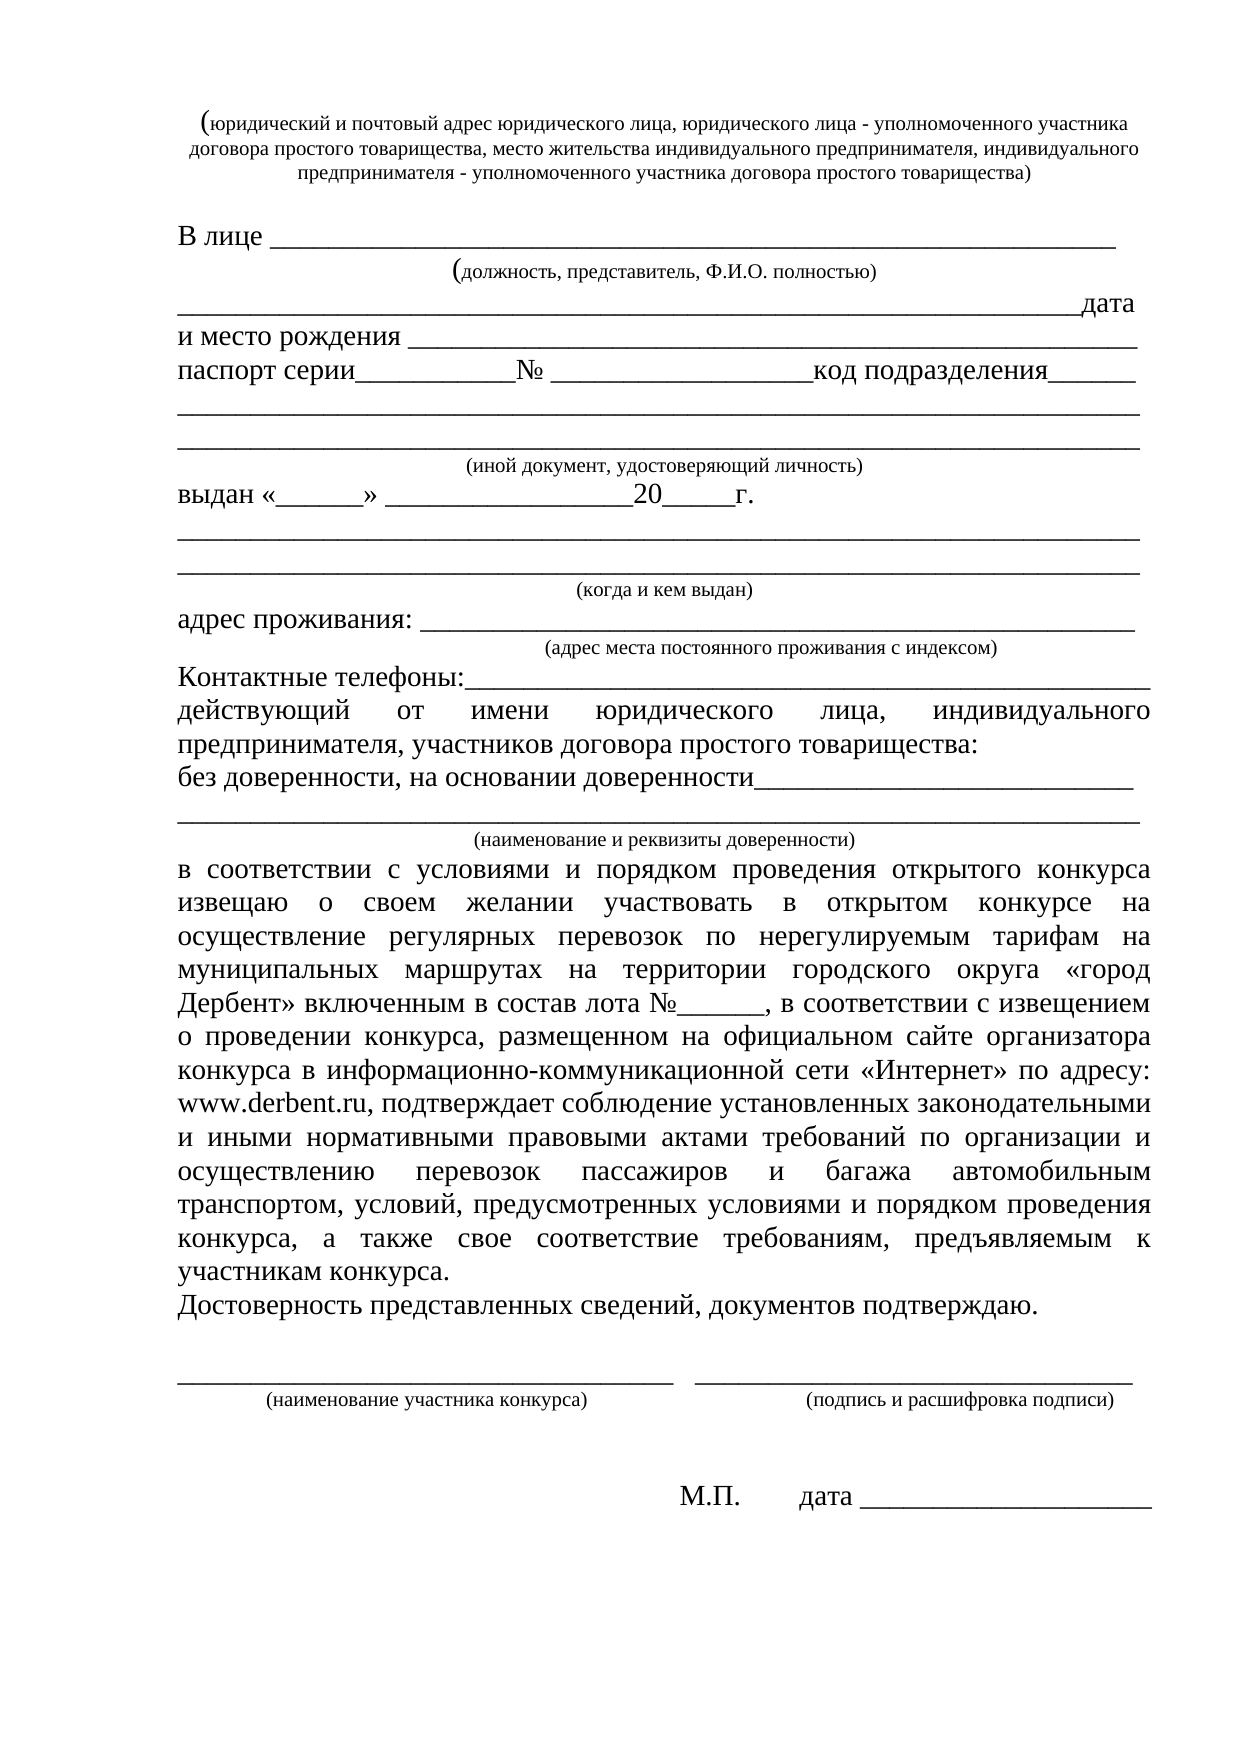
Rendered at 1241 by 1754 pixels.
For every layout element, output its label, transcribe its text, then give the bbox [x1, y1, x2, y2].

text (юридический и почтовый адрес юридического лица, юридического лица - уполномоченного участника договора простого товарищества, место жительства индивидуального предпринимателя, индивидуального предпринимателя - уполномоченного участника договора простого товарищества) [177, 103, 1152, 184]
text действующий от имени юридического лица, индивидуального предпринимателя, участников договора простого товарищества: [177, 692, 1152, 759]
text без доверенности, на основании доверенности__________________________ [177, 759, 1152, 793]
text ______________________________________________________________дата [177, 285, 1152, 318]
text (наименование и реквизиты доверенности) [177, 827, 1152, 851]
text Достоверность представленных сведений, документов подтверждаю. [177, 1287, 1152, 1320]
text __________________________________ ______________________________ [177, 1354, 1152, 1387]
text __________________________________________________________________ [177, 419, 1152, 453]
text выдан «______» _________________20_____г. [177, 477, 1152, 510]
text (иной документ, удостоверяющий личность) [177, 453, 1152, 477]
text паспорт серии___________№ __________________код подразделения______ [177, 352, 1152, 386]
text (наименование участника конкурса) (подпись и расшифровка подписи) [177, 1387, 1152, 1411]
text В лице __________________________________________________________ [177, 218, 1152, 251]
text Контактные телефоны:_______________________________________________ [177, 659, 1152, 692]
text в соответствии с условиями и порядком проведения открытого конкурса извещаю о своем желании участвовать в открытом конкурсе на осуществление регулярных перевозок по нерегулируемым тарифам на муниципальных маршрутах на территории городского округа «город Дербент» включенным в состав лота №______, в соответствии с извещением о проведении конкурса, размещенном на официальном сайте организатора конкурса в информационно-коммуникационной сети «Интернет» по адресу: www.derbent.ru, подтверждает соблюдение установленных законодательными и иными нормативными правовыми актами требований по организации и осуществлению перевозок пассажиров и багажа автомобильным транспортом, условий, предусмотренных условиями и порядком проведения конкурса, а также свое соответствие требованиям, предъявляемым к участникам конкурса. [177, 851, 1152, 1287]
text М.П. дата ____________________ [177, 1478, 1152, 1512]
text (когда и кем выдан) [177, 577, 1152, 601]
text (адрес места постоянного проживания с индексом) [177, 635, 1152, 659]
text __________________________________________________________________ [177, 793, 1152, 827]
text ____________________________________________________________________________________________________________________________________ [177, 510, 1152, 577]
text (должность, представитель, Ф.И.О. полностью) [177, 251, 1152, 285]
text адрес проживания: _________________________________________________ [177, 601, 1152, 635]
text __________________________________________________________________ [177, 386, 1152, 419]
text и место рождения __________________________________________________ [177, 318, 1152, 352]
